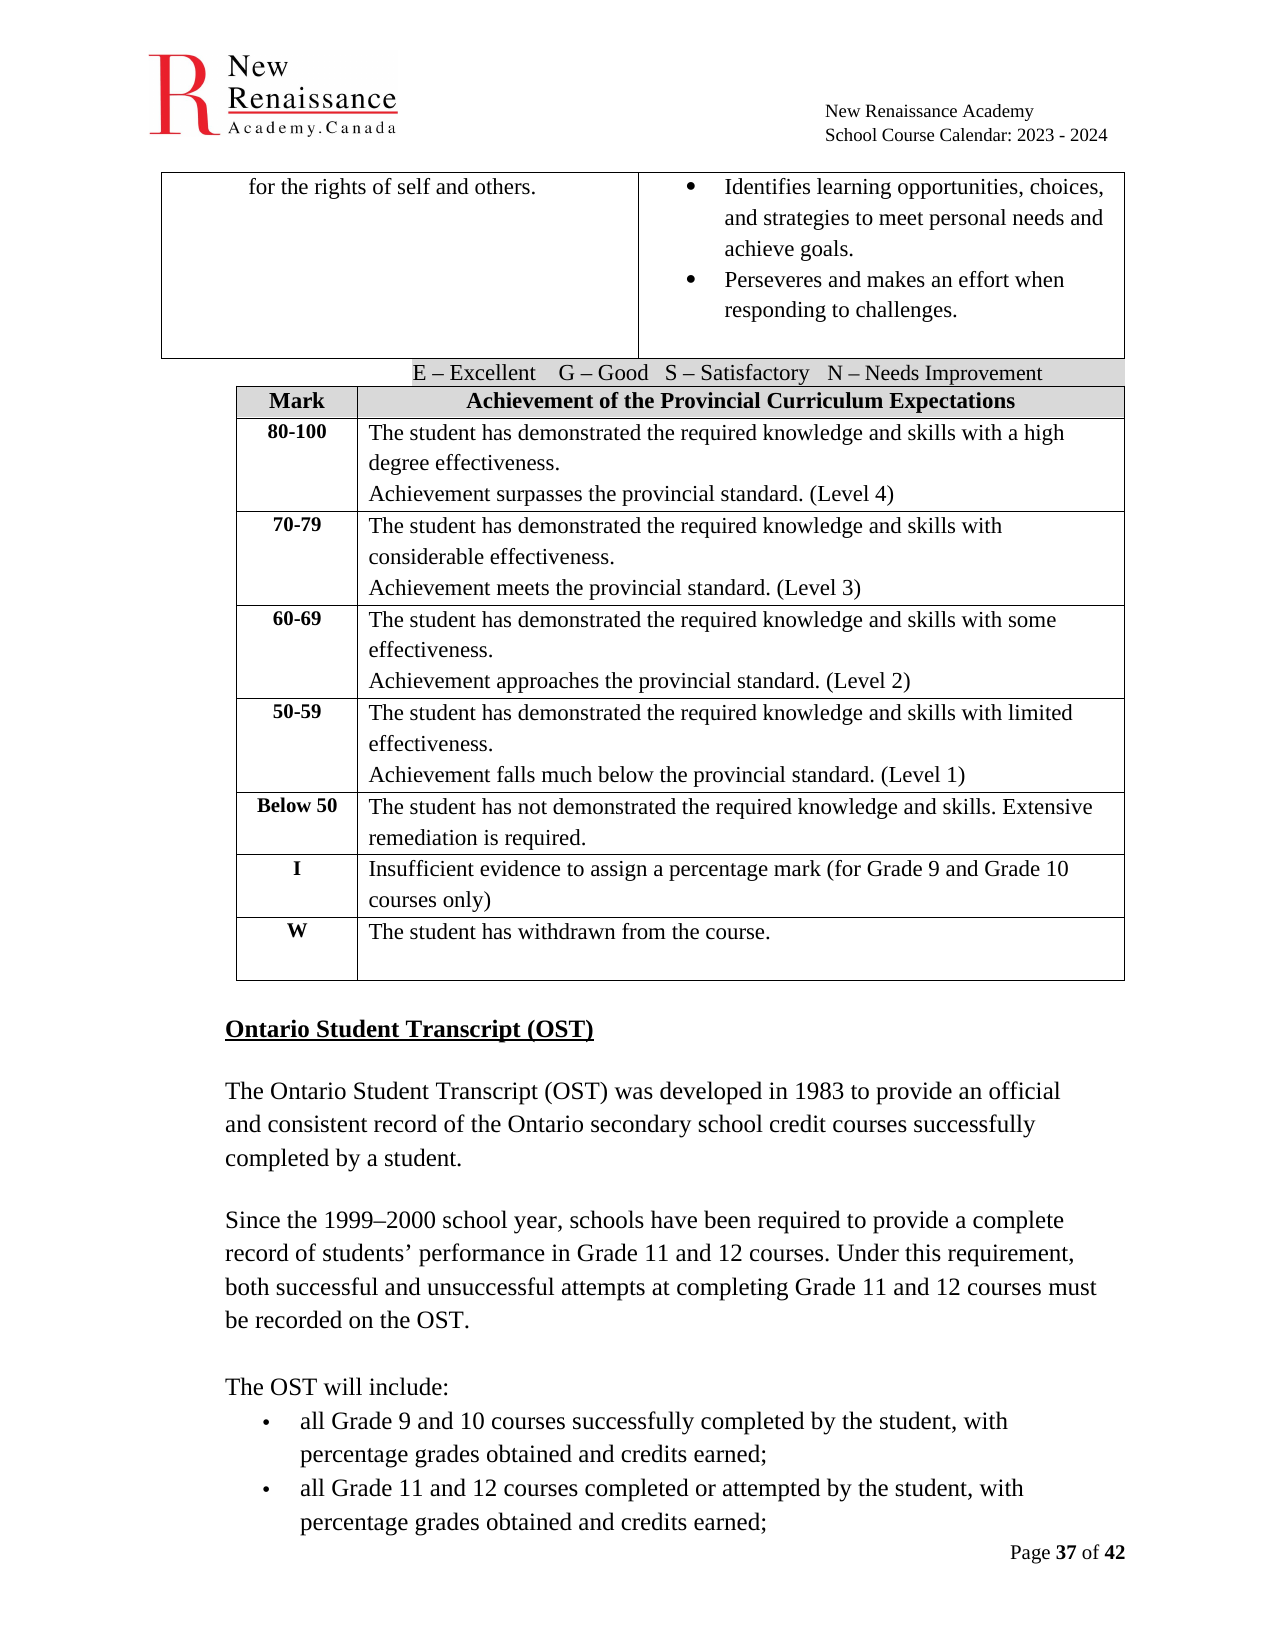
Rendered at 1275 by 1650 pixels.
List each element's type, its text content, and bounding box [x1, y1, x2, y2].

table_cell The student has demonstrated the required knowledge and skills with considerable effectiveness. Achievement meets the provincial standard. (Level 3) [358, 512, 1124, 604]
table_cell W [237, 918, 357, 980]
text E – Excellent G – Good S – Satisfactory N – Needs Improvement [412, 359, 1125, 386]
table_header Achievement of the Provincial Curriculum Expectations [358, 387, 1124, 417]
table_cell The student has withdrawn from the course. [358, 918, 1124, 980]
table_cell 50-59 [237, 699, 357, 792]
table_cell 60-69 [237, 606, 357, 698]
table_cell 80-100 [237, 419, 357, 511]
text The OST will include: [225, 1372, 1117, 1401]
table_cell The student has demonstrated the required knowledge and skills with some effectiveness. Achievement approaches the provincial standard. (Level 2) [358, 606, 1124, 698]
text The Ontario Student Transcript (OST) was developed in 1983 to provide an official and consistent record of the Ontario secondary school credit courses successfully completed by a student. [225, 1076, 1077, 1172]
table_cell Insufficient evidence to assign a percentage mark (for Grade 9 and Grade 10 courses only) [358, 855, 1124, 917]
table_cell The student has demonstrated the required knowledge and skills with a high degree effectiveness. Achievement surpasses the provincial standard. (Level 4) [358, 419, 1124, 511]
picture [148, 50, 398, 137]
table_cell Below 50 [237, 793, 357, 854]
table_cell The student has not demonstrated the required knowledge and skills. Extensive remediation is required. [358, 793, 1124, 854]
table_cell The student has demonstrated the required knowledge and skills with limited effectiveness. Achievement falls much below the provincial standard. (Level 1) [358, 699, 1124, 792]
table_cell I [237, 855, 357, 917]
table_header Mark [237, 387, 357, 417]
list all Grade 11 and 12 courses completed or attempted by the student, with percentage grades obtained and credits earned; [262, 1473, 1064, 1535]
table_cell 70-79 [237, 512, 357, 604]
text Ontario Student Transcript (OST) [225, 1014, 1125, 1043]
text Since the 1999–2000 school year, schools have been required to provide a complete record of students’ performance in Grade 11 and 12 courses. Under this requirement, both successful and unsuccessful attempts at completing Grade 11 and 12 courses must be recorded on the OST. [225, 1205, 1117, 1334]
list all Grade 9 and 10 courses successfully completed by the student, with percentage grades obtained and credits earned; [262, 1406, 1119, 1468]
